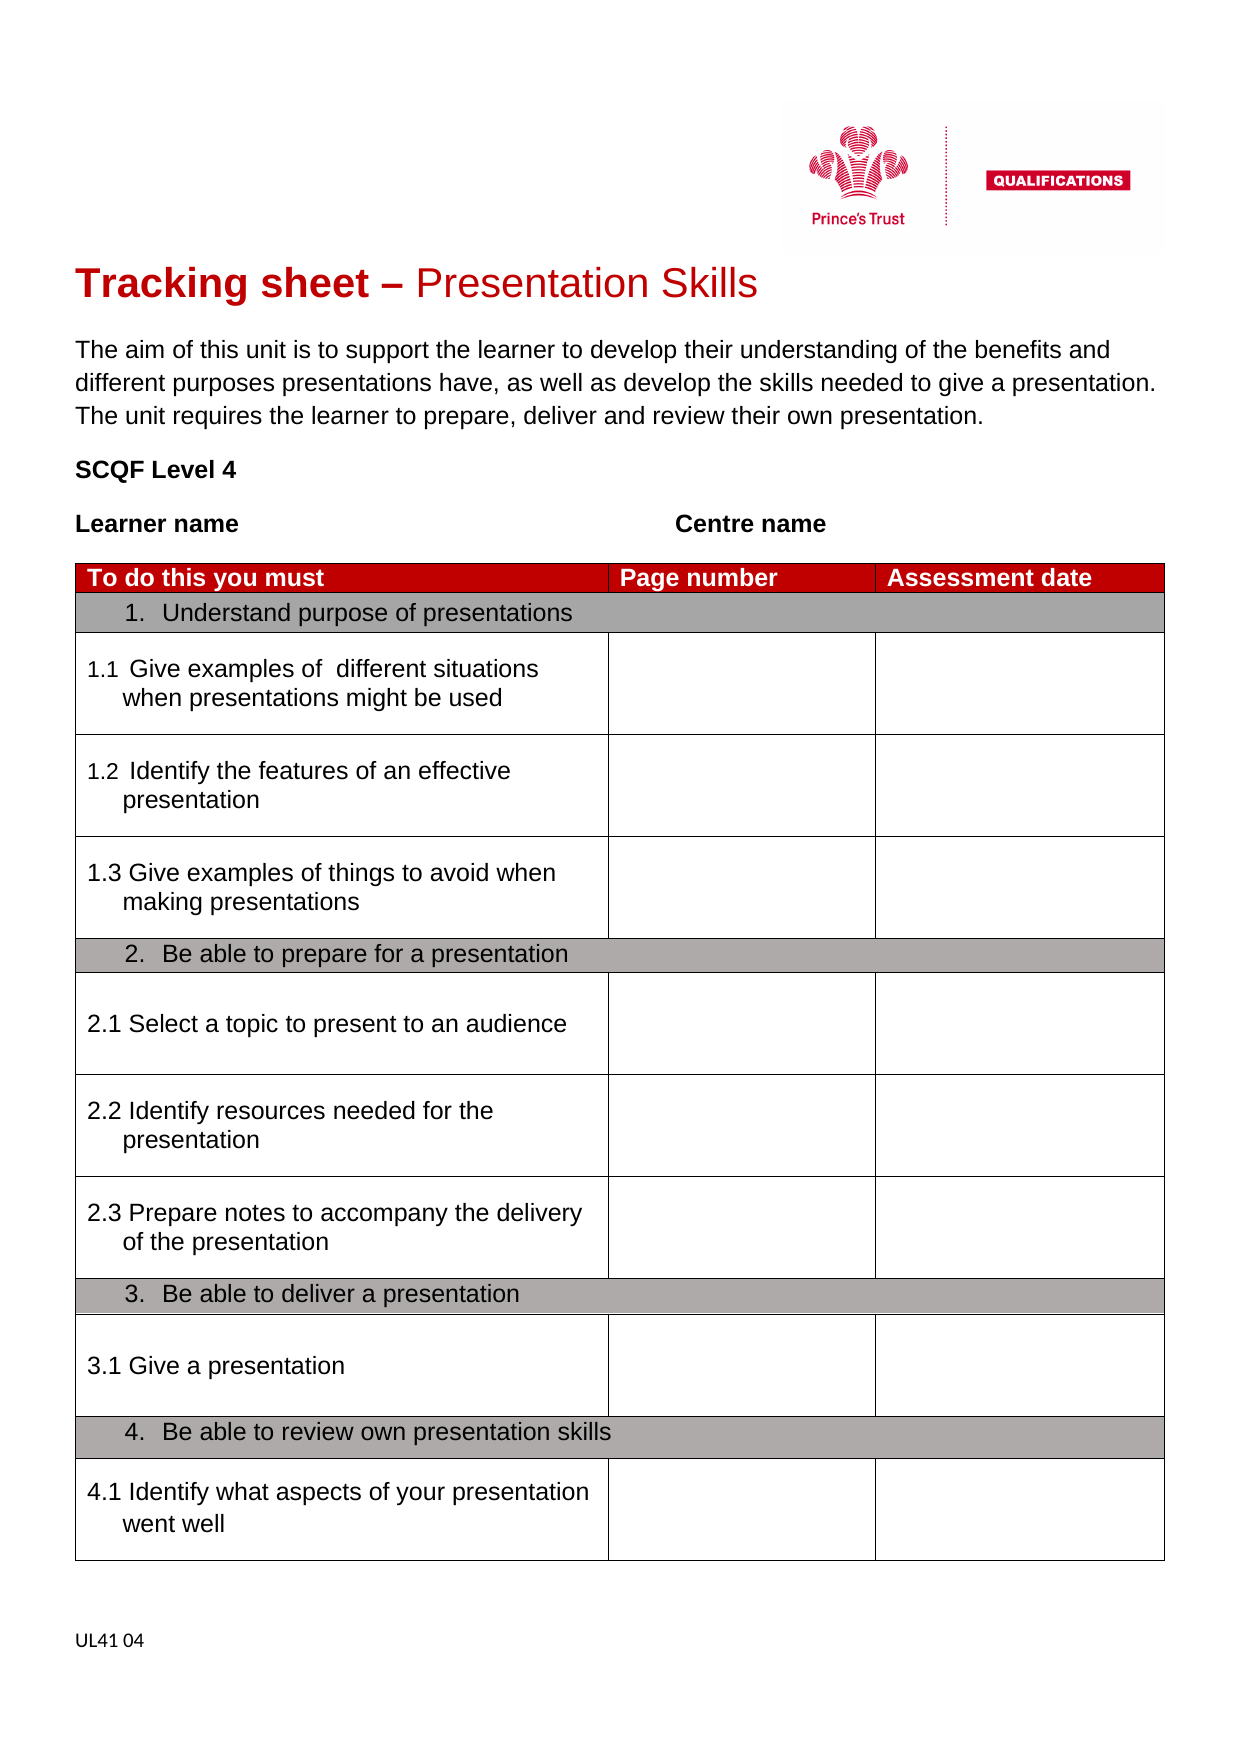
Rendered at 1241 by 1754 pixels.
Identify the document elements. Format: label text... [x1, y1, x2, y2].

table_cell [609, 1075, 875, 1176]
table_cell [609, 1315, 875, 1416]
table_header To do this you must [76, 564, 608, 592]
table_cell [609, 1177, 875, 1277]
table_cell [876, 1315, 1164, 1416]
table_header Assessment date [876, 564, 1164, 592]
picture [780, 100, 1166, 254]
table_cell [609, 735, 875, 836]
table_cell Be able to deliver a presentation [76, 1279, 1164, 1313]
table_cell [876, 837, 1164, 937]
table_cell Give examples of different situations when presentations might be used [76, 633, 608, 733]
table_cell 1.3 Give examples of things to avoid when making presentations [76, 837, 608, 937]
table_cell [876, 735, 1164, 836]
table_cell [876, 633, 1164, 733]
table_cell [876, 1177, 1164, 1277]
table_cell [876, 1075, 1164, 1176]
text The aim of this unit is to support the learner to develop their understanding of the benefits and different purposes presentations have, as well as develop the skills needed to give a presentation. The unit requires the learner to prepare, deliver and review their own presentation. [75, 335, 1165, 429]
table_header Page number [609, 564, 875, 592]
table_cell 4.1 Identify what aspects of your presentation went well [76, 1459, 608, 1560]
table_cell [609, 973, 875, 1073]
text Learner name Centre name [75, 508, 1165, 537]
table_cell Be able to prepare for a presentation [76, 939, 1164, 972]
text Tracking sheet – Presentation Skills [75, 259, 1165, 307]
table_cell Be able to review own presentation skills [76, 1417, 1164, 1458]
table_cell [876, 973, 1164, 1073]
table_cell 3.1 Give a presentation [76, 1315, 608, 1416]
table_cell Identify the features of an effective presentation [76, 735, 608, 836]
table_cell Understand purpose of presentations [76, 593, 1164, 632]
text SCQF Level 4 [75, 455, 1165, 483]
table_cell [609, 1459, 875, 1560]
table_cell [609, 633, 875, 733]
table_cell 2.3 Prepare notes to accompany the delivery of the presentation [76, 1177, 608, 1277]
table_cell 2.1 Select a topic to present to an audience [76, 973, 608, 1073]
table_cell [609, 837, 875, 937]
table_cell [876, 1459, 1164, 1560]
table_cell 2.2 Identify resources needed for the presentation [76, 1075, 608, 1176]
